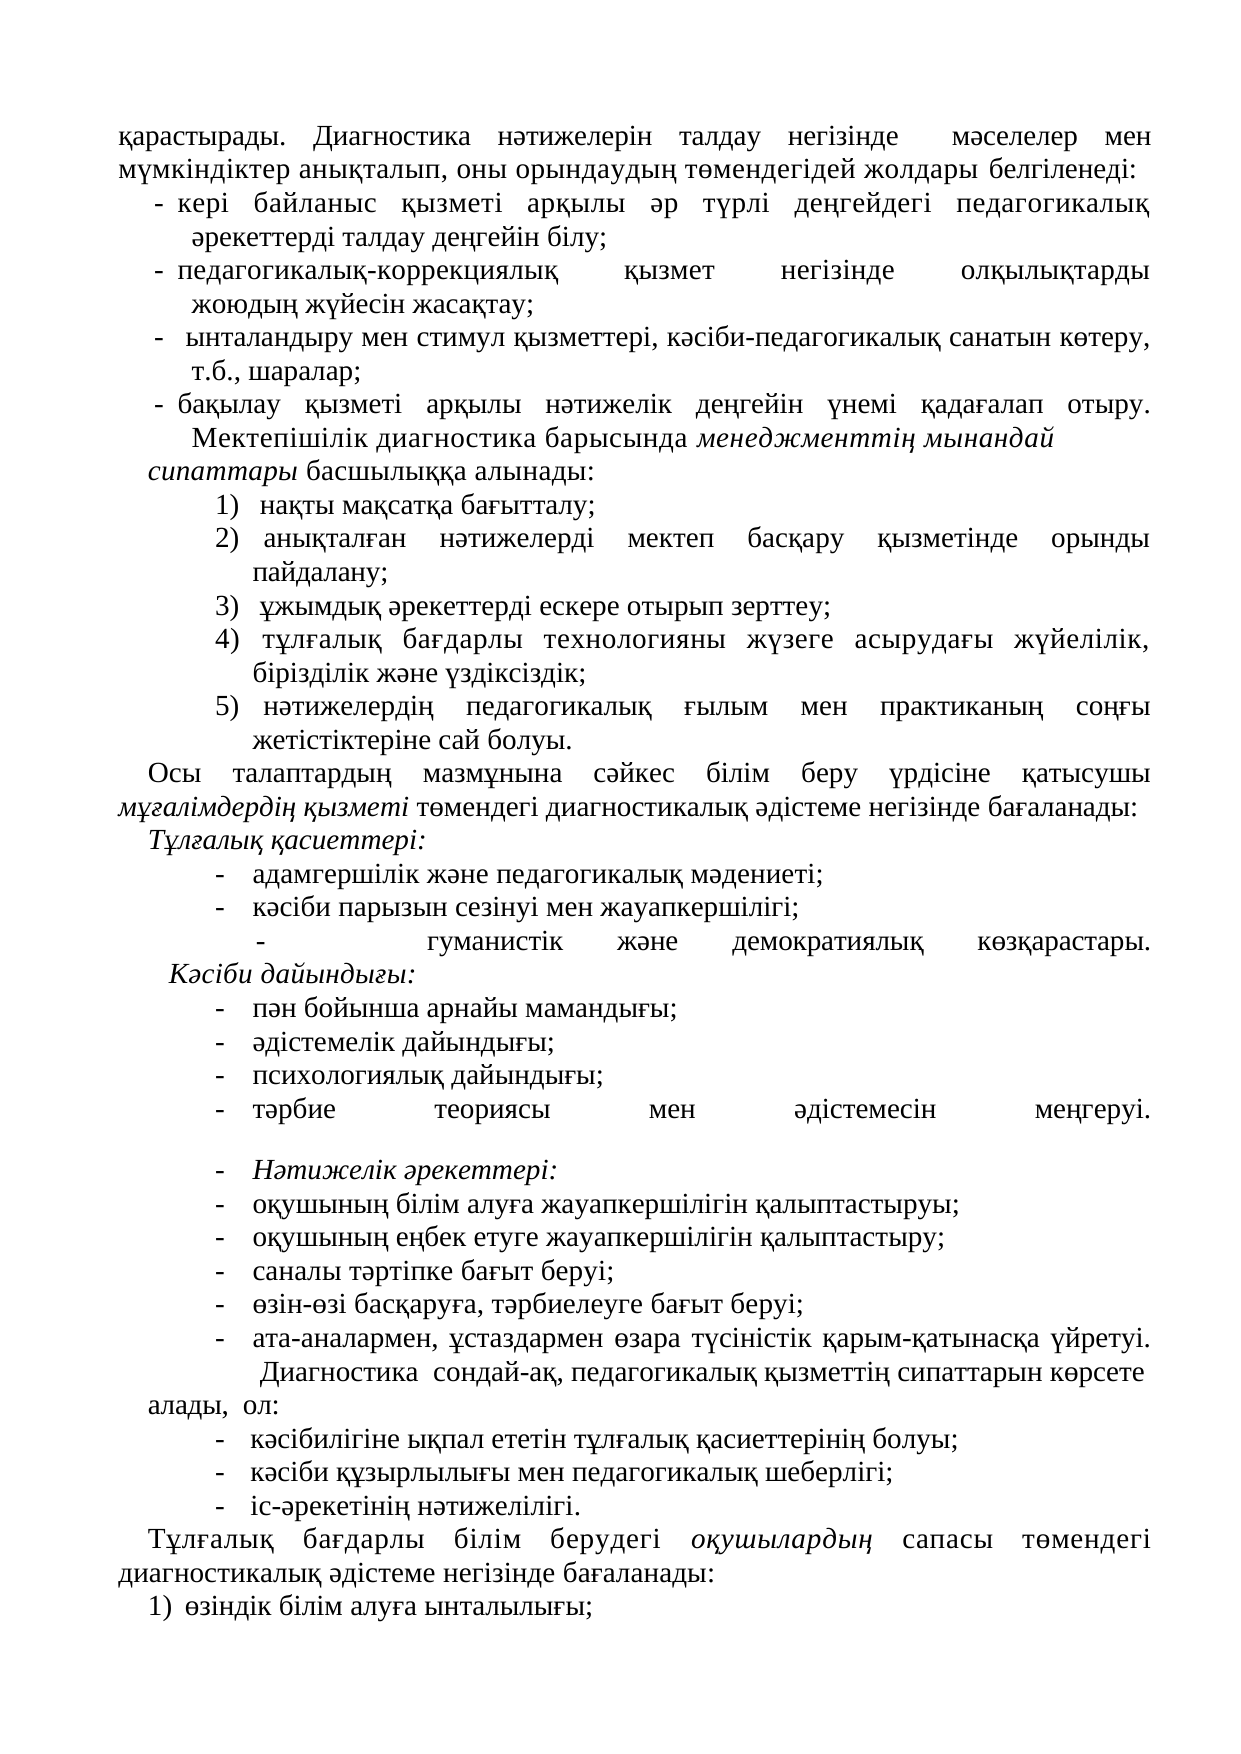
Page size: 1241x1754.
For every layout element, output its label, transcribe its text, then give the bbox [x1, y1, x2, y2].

list кәсіби парызын сезінуі мен жауапкершілігі; [215, 889, 1151, 923]
text сипаттары басшылыққа алынады: [118, 453, 1151, 487]
list тұлғалық бағдарлы технологияны жүзеге асырудағы жүйелілік, бірізділік және үздіксіздік; [215, 621, 1151, 688]
text Тұлғалық бағдарлы білім берудегі оқушылардың сапасы төмендегі диагностикалық әдістеме негізінде бағаланады: [118, 1521, 1151, 1588]
list әдістемелік дайындығы; [215, 1024, 1151, 1057]
list ынталандыру мен стимул қызметтері, кәсіби-педагогикалық санатын көтеру, т.б., шаралар; [154, 319, 1151, 386]
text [118, 118, 1151, 185]
list саналы тәртіпке бағыт беруі; [215, 1253, 1151, 1287]
list адамгершілік және педагогикалық мәдениеті; [215, 856, 1151, 889]
list психологиялық дайындығы; [215, 1057, 1151, 1091]
list өзін-өзі басқаруға, тәрбиелеуге бағыт беруі; [215, 1287, 1151, 1320]
list іс-әрекетінің нәтижелілігі. [215, 1488, 1151, 1521]
list нақты мақсатқа бағытталу; [215, 487, 1151, 521]
list өзіндік білім алуға ынталылығы; [118, 1588, 1151, 1622]
text алады, ол: [118, 1387, 1151, 1421]
list пән бойынша арнайы мамандығы; [215, 990, 1151, 1024]
list оқушының еңбек етуге жауапкершілігін қалыптастыру; [215, 1219, 1151, 1253]
list оқушының білім алуға жауапкершілігін қалыптастыруы; [215, 1186, 1151, 1219]
list ата-аналармен, ұстаздармен өзара түсіністік қарым-қатынасқа үйретуі. Диагностика сондай-ақ, педагогикалық қызметтің сипаттарын көрсете [215, 1320, 1151, 1387]
text Тұлғалық қасиеттері: [118, 822, 1151, 856]
list педагогикалық-коррекциялық қызмет негізінде олқылықтарды жоюдың жүйесін жасақтау; [154, 252, 1151, 319]
list Нәтижелік әрекеттері: [215, 1152, 1151, 1186]
text Осы талаптардың мазмұнына сәйкес білім беру үрдісіне қатысушы мұғалімдердің қызметі төмендегі диагностикалық әдістеме негізінде бағаланады: [118, 755, 1151, 822]
list кәсіби құзырлылығы мен педагогикалық шеберлігі; [215, 1454, 1151, 1488]
list анықталған нәтижелерді мектеп басқару қызметінде орынды пайдалану; [215, 521, 1151, 588]
list кері байланыс қызметі арқылы әр түрлі деңгейдегі педагогикалық әрекеттерді талдау деңгейін білу; [154, 185, 1151, 252]
list бақылау қызметі арқылы нәтижелік деңгейін үнемі қадағалап отыру. Мектепішілік диагностика барысында менеджменттің мынандай [154, 386, 1151, 453]
list тәрбие теориясы мен әдістемесін меңгеруі. [215, 1091, 1151, 1152]
text - гуманистік және демократиялық көзқарастары. Кәсіби дайындығы: [118, 923, 1151, 990]
list нәтижелердің педагогикалық ғылым мен практиканың соңғы жетістіктеріне сай болуы. [215, 688, 1151, 755]
list кәсібилігіне ықпал ететін тұлғалық қасиеттерінің болуы; [215, 1421, 1151, 1454]
list ұжымдық әрекеттерді ескере отырып зерттеу; [215, 588, 1151, 621]
